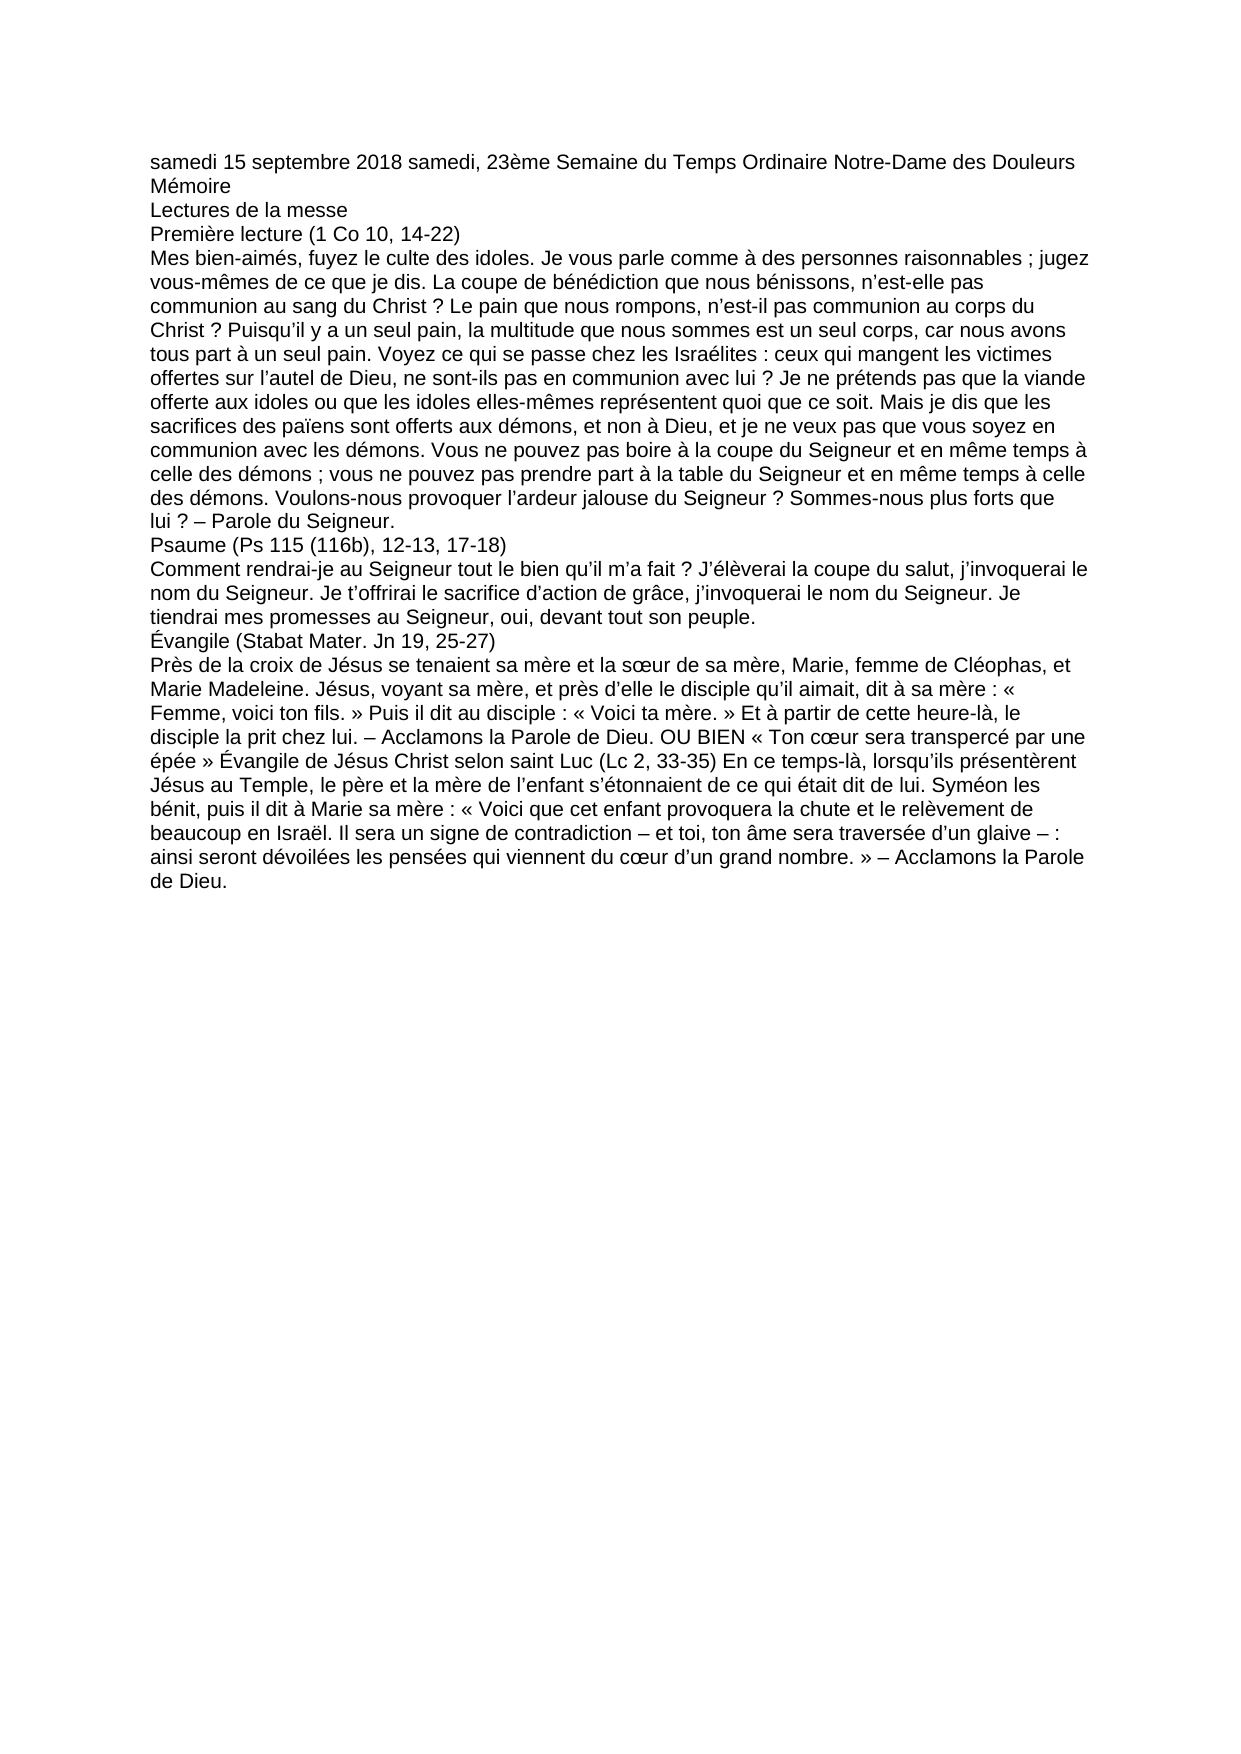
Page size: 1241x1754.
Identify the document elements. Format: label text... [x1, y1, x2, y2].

text Mes bien-aimés, fuyez le culte des idoles. Je vous parle comme à des personnes raisonnables ; jugez vous-mêmes de ce que je dis. La coupe de bénédiction que nous bénissons, n’est-elle pas communion au sang du Christ ? Le pain que nous rompons, n’est-il pas communion au corps du Christ ? Puisqu’il y a un seul pain, la multitude que nous sommes est un seul corps, car nous avons tous part à un seul pain. Voyez ce qui se passe chez les Israélites : ceux qui mangent les victimes offertes sur l’autel de Dieu, ne sont-ils pas en communion avec lui ? Je ne prétends pas que la viande offerte aux idoles ou que les idoles elles-mêmes représentent quoi que ce soit. Mais je dis que les sacrifices des païens sont offerts aux démons, et non à Dieu, et je ne veux pas que vous soyez en communion avec les démons. Vous ne pouvez pas boire à la coupe du Seigneur et en même temps à celle des démons ; vous ne pouvez pas prendre part à la table du Seigneur et en même temps à celle des démons. Voulons-nous provoquer l’ardeur jalouse du Seigneur ? Sommes-nous plus forts que lui ? – Parole du Seigneur. [150, 246, 1090, 533]
text Près de la croix de Jésus se tenaient sa mère et la sœur de sa mère, Marie, femme de Cléophas, et Marie Madeleine. Jésus, voyant sa mère, et près d’elle le disciple qu’il aimait, dit à sa mère : « Femme, voici ton fils. » Puis il dit au disciple : « Voici ta mère. » Et à partir de cette heure-là, le disciple la prit chez lui. – Acclamons la Parole de Dieu. OU BIEN « Ton cœur sera transpercé par une épée » Évangile de Jésus Christ selon saint Luc (Lc 2, 33-35) En ce temps-là, lorsqu’ils présentèrent Jésus au Temple, le père et la mère de l’enfant s’étonnaient de ce qui était dit de lui. Syméon les bénit, puis il dit à Marie sa mère : « Voici que cet enfant provoquera la chute et le relèvement de beaucoup en Israël. Il sera un signe de contradiction – et toi, ton âme sera traversée d’un glaive – : ainsi seront dévoilées les pensées qui viennent du cœur d’un grand nombre. » – Acclamons la Parole de Dieu. [150, 653, 1090, 893]
text Comment rendrai-je au Seigneur tout le bien qu’il m’a fait ? J’élèverai la coupe du salut, j’invoquerai le nom du Seigneur. Je t’offrirai le sacrifice d’action de grâce, j’invoquerai le nom du Seigneur. Je tiendrai mes promesses au Seigneur, oui, devant tout son peuple. [150, 557, 1090, 629]
